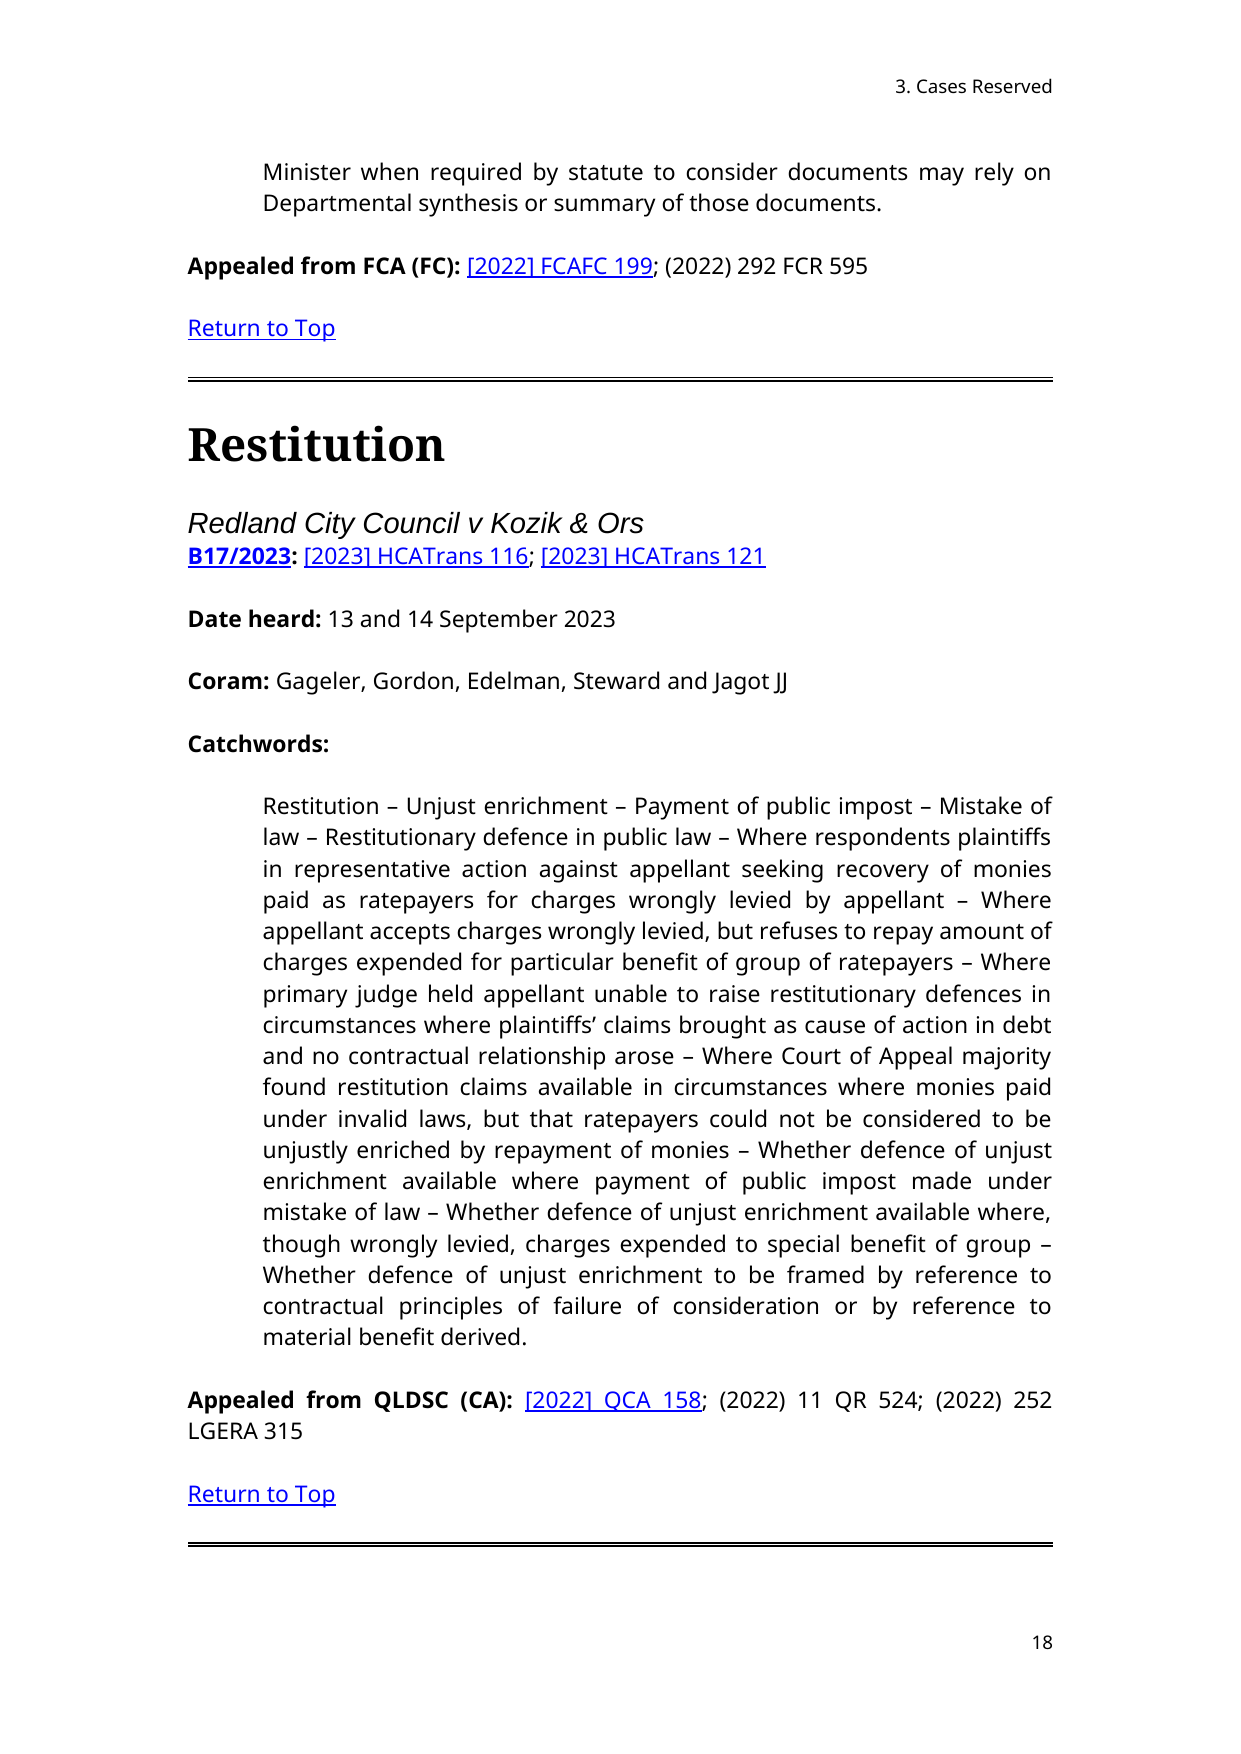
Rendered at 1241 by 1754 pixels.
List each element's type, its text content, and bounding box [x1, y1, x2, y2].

text B17/2023: [2023] HCATrans 116; [2023] HCATrans 121 [187, 540, 1053, 571]
text Appealed from QLDSC (CA): [2022] QCA 158; (2022) 11 QR 524; (2022) 252 LGERA 315 [187, 1384, 1053, 1446]
text Return to Top [187, 312, 1053, 343]
text Restitution – Unjust enrichment – Payment of public impost – Mistake of law – Restitutionary defence in public law – Where respondents plaintiffs in representative action against appellant seeking recovery of monies paid as ratepayers for charges wrongly levied by appellant – Where appellant accepts charges wrongly levied, but refuses to repay amount of charges expended for particular benefit of group of ratepayers – Where primary judge held appellant unable to raise restitutionary defences in circumstances where plaintiffs’ claims brought as cause of action in debt and no contractual relationship arose – Where Court of Appeal majority found restitution claims available in circumstances where monies paid under invalid laws, but that ratepayers could not be considered to be unjustly enriched by repayment of monies – Whether defence of unjust enrichment available where payment of public impost made under mistake of law – Whether defence of unjust enrichment available where, though wrongly levied, charges expended to special benefit of group – Whether defence of unjust enrichment to be framed by reference to contractual principles of failure of consideration or by reference to material benefit derived. [262, 790, 1053, 1352]
text Coram: Gageler, Gordon, Edelman, Steward and Jagot JJ [187, 665, 1053, 696]
text Date heard: 13 and 14 September 2023 [187, 602, 1053, 634]
subtitle Restitution [187, 413, 1053, 475]
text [262, 156, 1053, 218]
text Catchwords: [187, 727, 1053, 759]
subtitle Redland City Council v Kozik & Ors [187, 506, 1053, 540]
text Return to Top [187, 1477, 1053, 1509]
text Appealed from FCA (FC): [2022] FCAFC 199; (2022) 292 FCR 595 [187, 250, 1053, 281]
